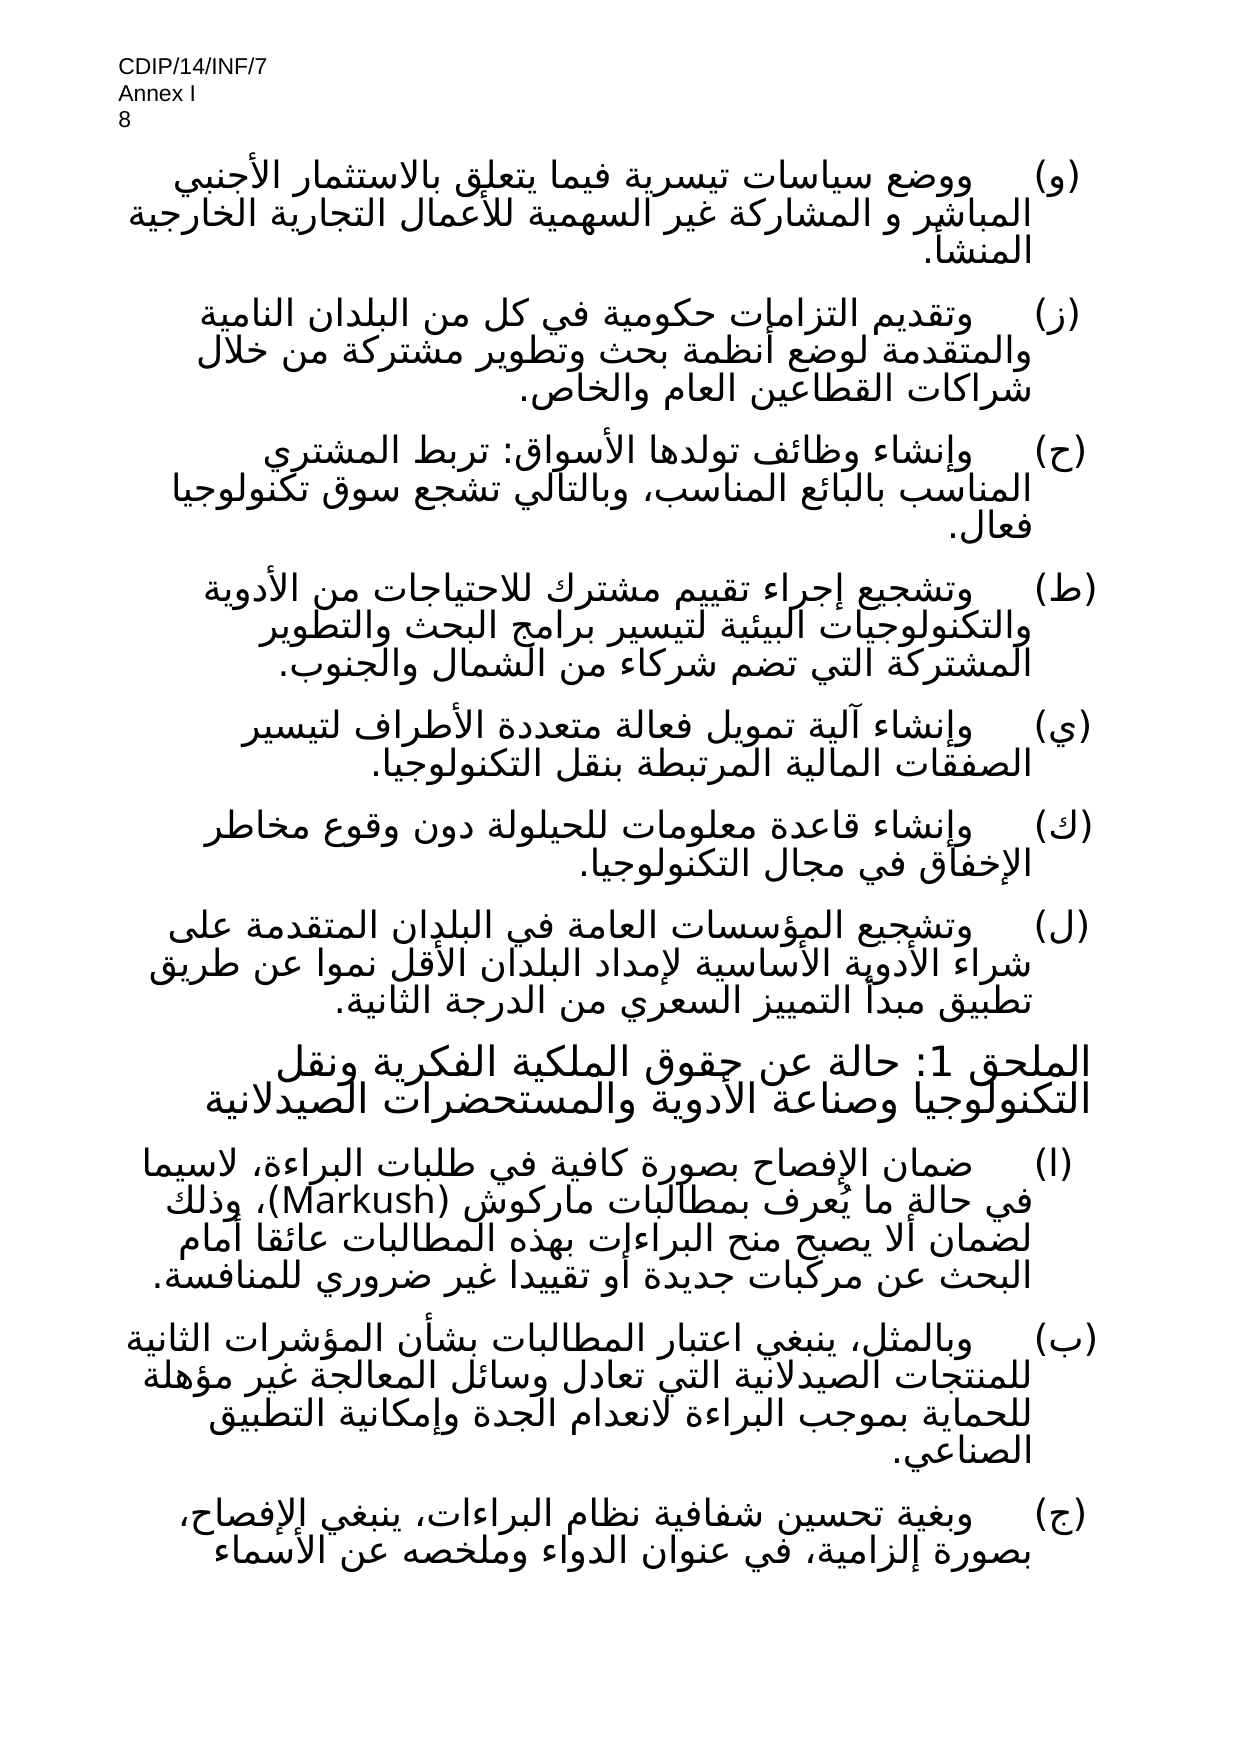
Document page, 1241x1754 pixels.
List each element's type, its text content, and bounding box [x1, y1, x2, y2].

list ضمان الإفصاح بصورة كافية في طلبات البراءة، لاسيما في حالة ما يُعرف بمطالبات ماركوش (Markush)، وذلك لضمان ألا يصبح منح البراءات بهذه المطالبات عائقا أمام البحث عن مركبات جديدة أو تقييدا غير ضروري للمنافسة. [118, 1146, 1033, 1296]
list وإنشاء قاعدة معلومات للحيلولة دون وقوع مخاطر الإخفاق في مجال التكنولوجيا. [118, 808, 1033, 883]
list الملحق 1: حالة عن حقوق الملكية الفكرية ونقل التكنولوجيا وصناعة الأدوية والمستحضرات الصيدلانية [118, 1046, 1035, 1121]
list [118, 1496, 1033, 1571]
list ووضع سياسات تيسرية فيما يتعلق بالاستثمار الأجنبي المباشر و المشاركة غير السهمية للأعمال التجارية الخارجية المنشأ. [118, 158, 1033, 271]
list وتقديم التزامات حكومية في كل من البلدان النامية والمتقدمة لوضع أنظمة بحث وتطوير مشتركة من خلال شراكات القطاعين العام والخاص. [118, 296, 1033, 408]
list وتشجيع إجراء تقييم مشترك للاحتياجات من الأدوية والتكنولوجيات البيئية لتيسير برامج البحث والتطوير المشتركة التي تضم شركاء من الشمال والجنوب. [118, 571, 1033, 683]
list وإنشاء وظائف تولدها الأسواق: تربط المشتري المناسب بالبائع المناسب، وبالتالي تشجع سوق تكنولوجيا فعال. [118, 433, 1033, 546]
list الملحق 1: حالة عن حقوق الملكية الفكرية ونقل التكنولوجيا وصناعة الأدوية والمستحضرات الصيدلانية [974, 1046, 1092, 1121]
list وإنشاء آلية تمويل فعالة متعددة الأطراف لتيسير الصفقات المالية المرتبطة بنقل التكنولوجيا. [118, 708, 1033, 783]
list وتشجيع المؤسسات العامة في البلدان المتقدمة على شراء الأدوية الأساسية لإمداد البلدان الأقل نموا عن طريق تطبيق مبدأ التمييز السعري من الدرجة الثانية. [118, 908, 1033, 1021]
list وبالمثل، ينبغي اعتبار المطالبات بشأن المؤشرات الثانية للمنتجات الصيدلانية التي تعادل وسائل المعالجة غير مؤهلة للحماية بموجب البراءة لانعدام الجدة وإمكانية التطبيق الصناعي. [118, 1321, 1033, 1471]
